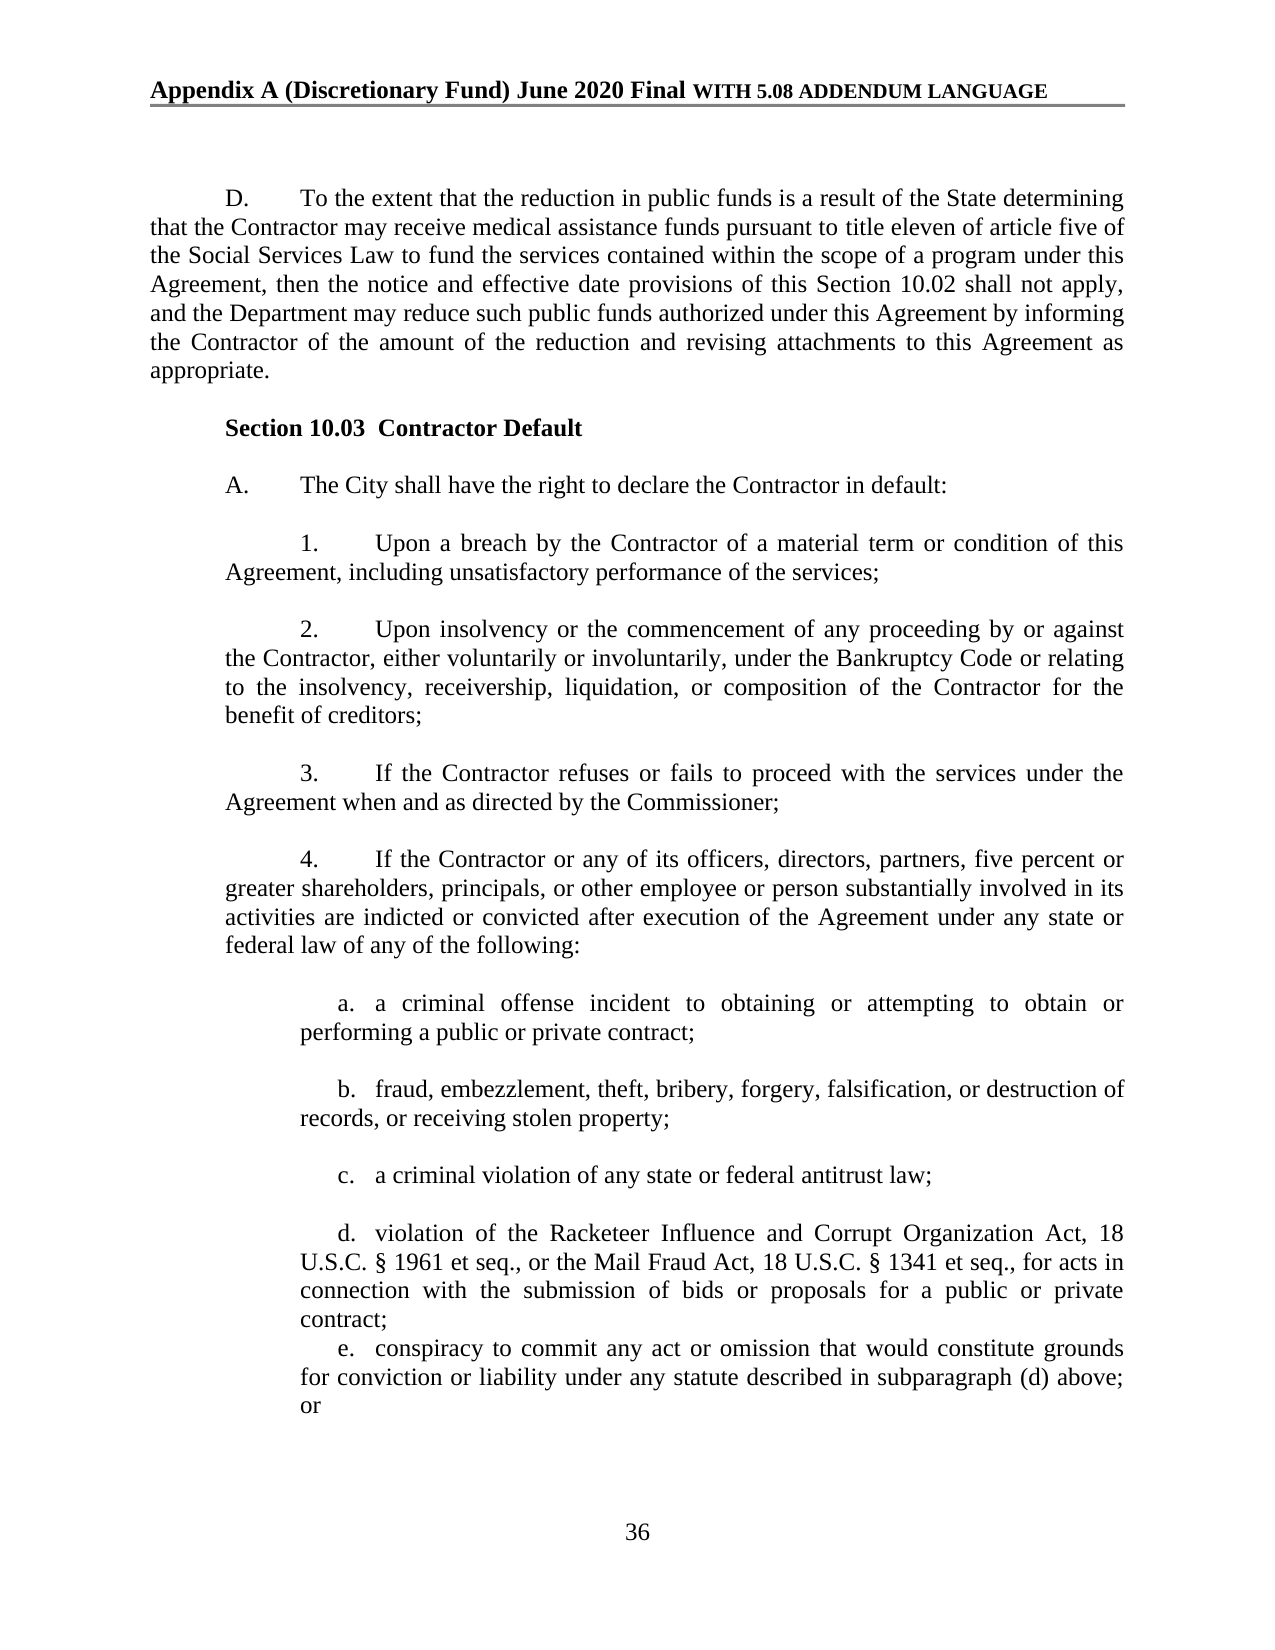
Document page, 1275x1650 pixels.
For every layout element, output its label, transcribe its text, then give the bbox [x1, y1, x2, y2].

list The City shall have the right to declare the Contractor in default: [150, 470, 1125, 499]
list If the Contractor refuses or fails to proceed with the services under the Agreement when and as directed by the Commissioner; [225, 758, 1125, 815]
list If the Contractor or any of its officers, directors, partners, five percent or greater shareholders, principals, or other employee or person substantially involved in its activities are indicted or convicted after execution of the Agreement under any state or federal law of any of the following: [225, 844, 1125, 959]
list a criminal violation of any state or federal antitrust law; [300, 1160, 1125, 1189]
list To the extent that the reduction in public funds is a result of the State determining that the Contractor may receive medical assistance funds pursuant to title eleven of article five of the Social Services Law to fund the services contained within the scope of a program under this Agreement, then the notice and effective date provisions of this Section 10.02 shall not apply, and the Department may reduce such public funds authorized under this Agreement by informing the Contractor of the amount of the reduction and revising attachments to this Agreement as appropriate. [150, 183, 1125, 384]
list violation of the Racketeer Influence and Corrupt Organization Act, 18 U.S.C. § 1961 et seq., or the Mail Fraud Act, 18 U.S.C. § 1341 et seq., for acts in connection with the submission of bids or proposals for a public or private contract; [300, 1218, 1125, 1333]
list fraud, embezzlement, theft, bribery, forgery, falsification, or destruction of records, or receiving stolen property; [300, 1074, 1125, 1132]
list Section 10.03 Contractor Default [150, 413, 1125, 442]
list Upon a breach by the Contractor of a material term or condition of this Agreement, including unsatisfactory performance of the services; [225, 528, 1125, 585]
list a criminal offense incident to obtaining or attempting to obtain or performing a public or private contract; [300, 988, 1125, 1045]
list Upon insolvency or the commencement of any proceeding by or against the Contractor, either voluntarily or involuntarily, under the Bankruptcy Code or relating to the insolvency, receivership, liquidation, or composition of the Contractor for the benefit of creditors; [225, 614, 1125, 729]
list conspiracy to commit any act or omission that would constitute grounds for conviction or liability under any statute described in subparagraph (d) above; or [300, 1333, 1125, 1419]
